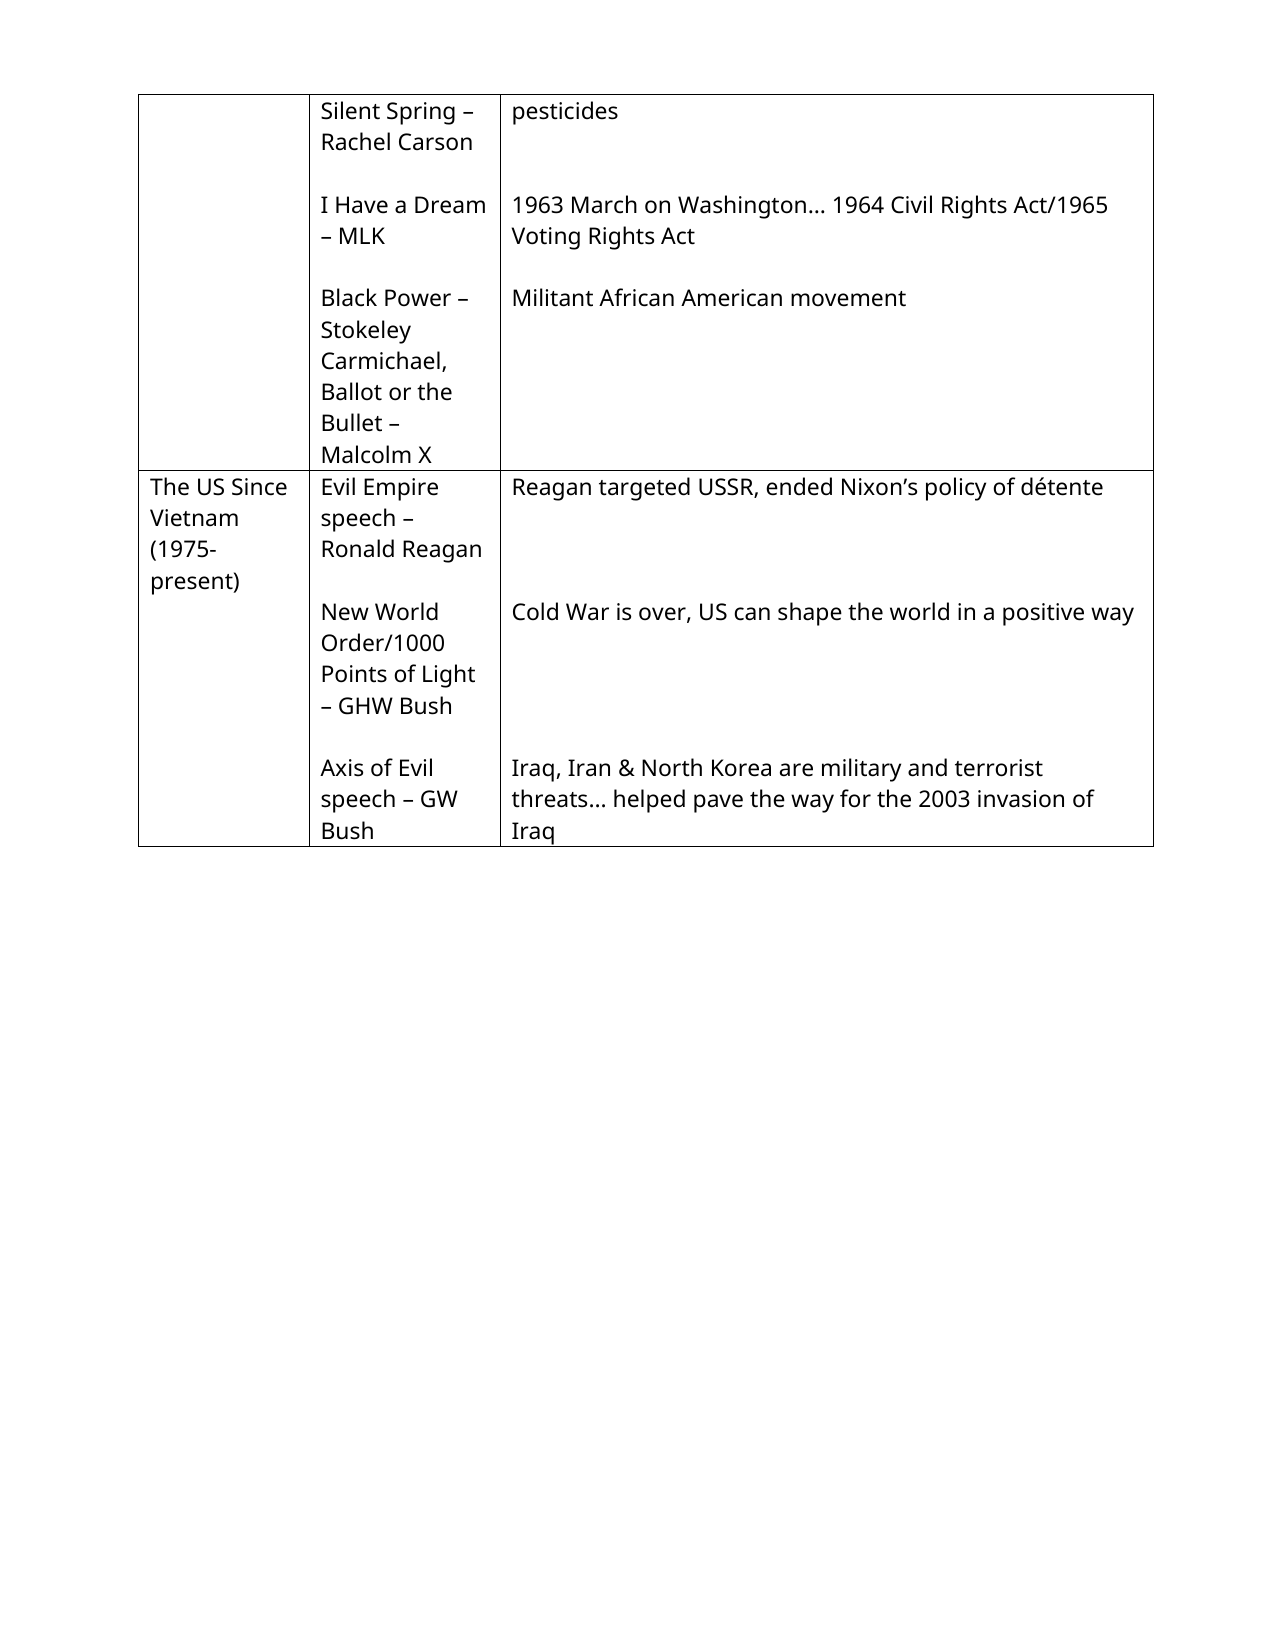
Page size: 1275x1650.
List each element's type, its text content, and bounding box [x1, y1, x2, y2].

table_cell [310, 95, 500, 470]
table_cell The US Since Vietnam (1975-present) [139, 471, 309, 846]
table_cell Evil Empire speech – Ronald Reagan New World Order/1000 Points of Light – GHW Bush Axis of Evil speech – GW Bush [310, 471, 500, 846]
table_cell Reagan targeted USSR, ended Nixon’s policy of détente Cold War is over, US can shape the world in a positive way Iraq, Iran & North Korea are military and terrorist threats… helped pave the way for the 2003 invasion of Iraq [501, 471, 1153, 846]
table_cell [139, 95, 309, 470]
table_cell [501, 95, 1153, 470]
